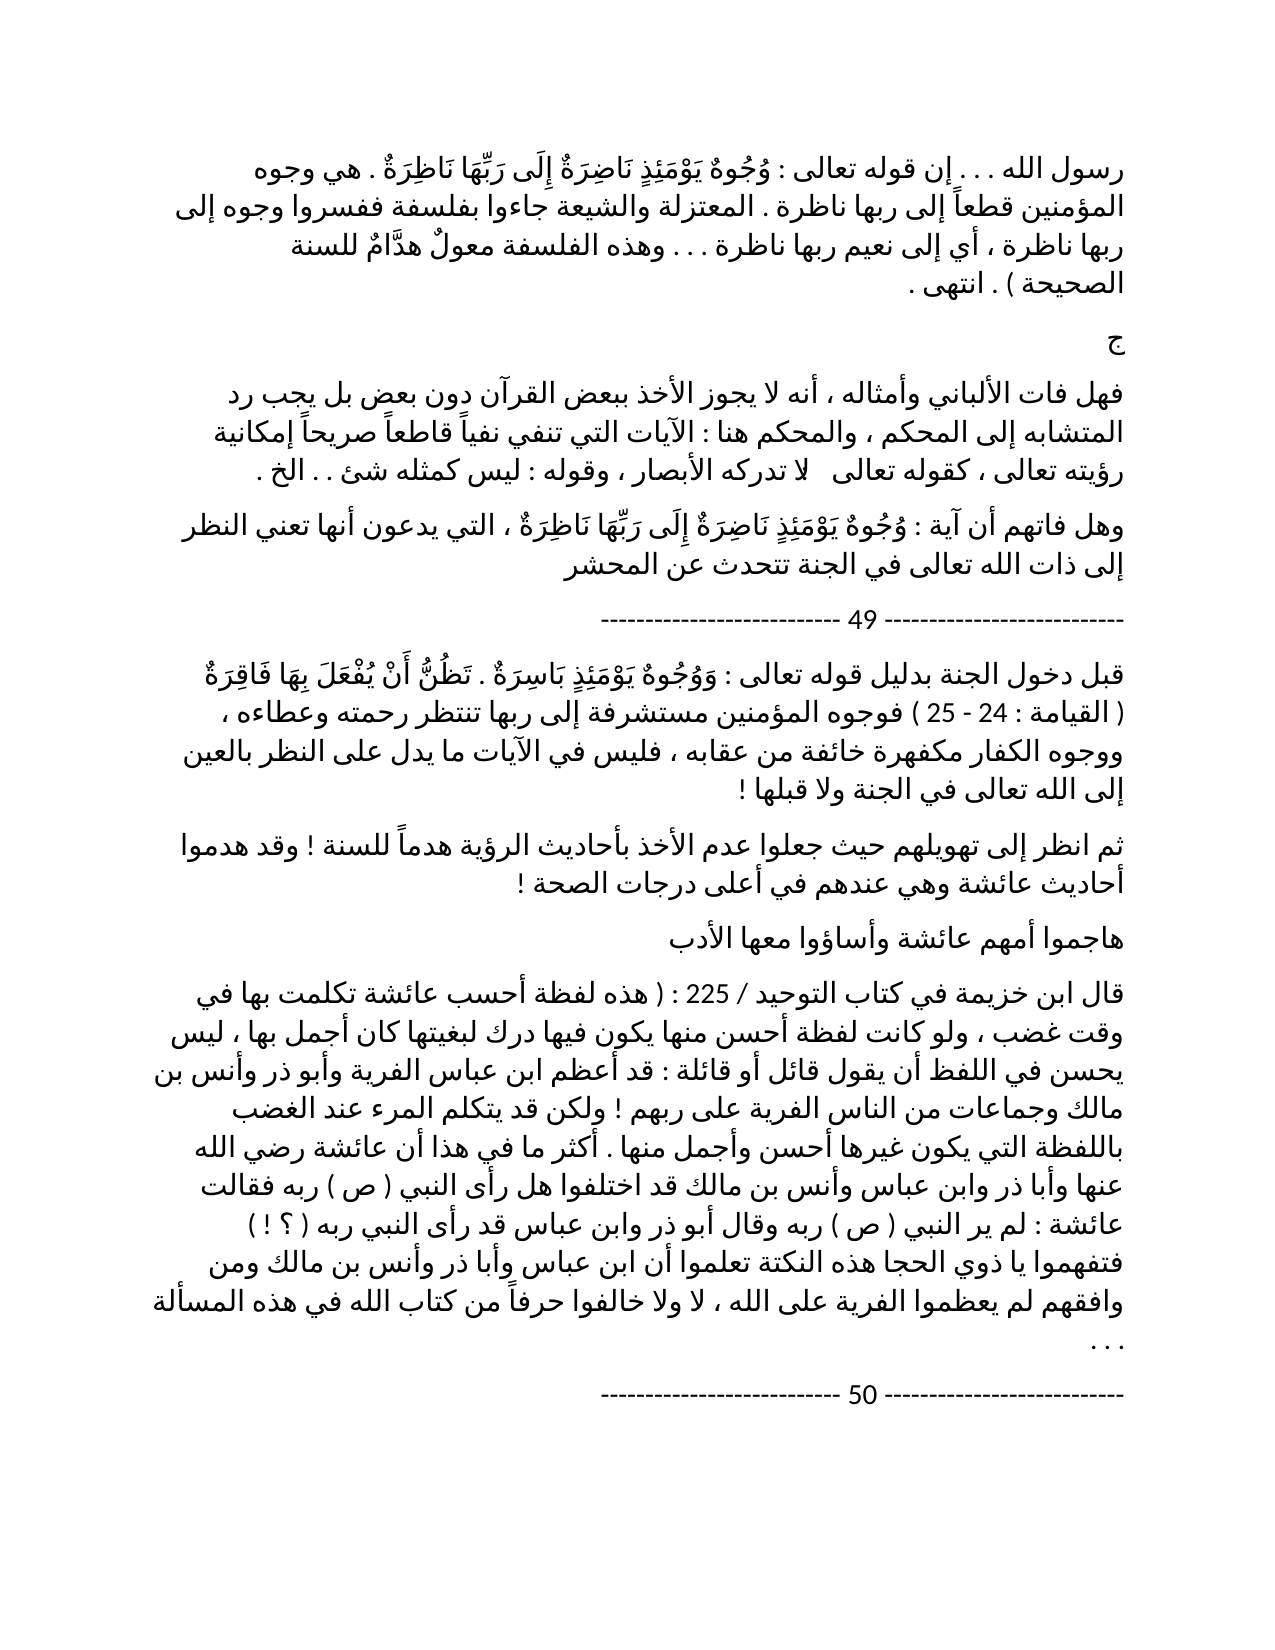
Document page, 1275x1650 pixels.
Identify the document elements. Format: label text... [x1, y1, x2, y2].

text قال ابن خزيمة في كتاب التوحيد / 225 : ( هذه لفظة أحسب عائشة تكلمت بها في وقت غضب ، ولو كانت لفظة أحسن منها يكون فيها درك لبغيتها كان أجمل بها ، ليس يحسن في اللفظ أن يقول قائل أو قائلة : قد أعظم ابن عباس الفرية وأبو ذر وأنس بن مالك وجماعات من الناس الفرية على ربهم ! ولكن قد يتكلم المرء عند الغضب باللفظة التي يكون غيرها أحسن وأجمل منها . أكثر ما في هذا أن عائشة رضي الله عنها وأبا ذر وابن عباس وأنس بن مالك قد اختلفوا هل رأى النبي ( ص ) ربه فقالت عائشة : لم ير النبي ( ص ) ربه وقال أبو ذر وابن عباس قد رأى النبي ربه ( ؟ ! ) فتفهموا يا ذوي الحجا هذه النكتة تعلموا أن ابن عباس وأبا ذر وأنس بن مالك ومن وافقهم لم يعظموا الفرية على الله ، لا ولا خالفوا حرفاً من كتاب الله في هذه المسألة . . . [150, 975, 1125, 1357]
text فهل فات الألباني وأمثاله ، أنه لا يجوز الأخذ ببعض القرآن دون بعض بل يجب رد المتشابه إلى المحكم ، والمحكم هنا : الآيات التي تنفي نفياً قاطعاً صريحاً إمكانية رؤيته تعالى ، كقوله تعالى : لا تدركه الأبصار ، وقوله : ليس كمثله شئ . . الخ . [150, 376, 1125, 488]
text قبل دخول الجنة بدليل قوله تعالى : وَوُجُوهٌ يَوْمَئِذٍ بَاسِرَةٌ . تَظُنُّ أَنْ يُفْعَلَ بِهَا فَاقِرَةٌ ( القيامة : 24 - 25 ) فوجوه المؤمنين مستشرفة إلى ربها تنتظر رحمته وعطاءه ، ووجوه الكفار مكفهرة خائفة من عقابه ، فليس في الآيات ما يدل على النظر بالعين إلى الله تعالى في الجنة ولا قبلها ! [150, 656, 1125, 807]
text وهل فاتهم أن آية : وُجُوهٌ يَوْمَئِذٍ نَاضِرَةٌ إِلَى رَبِّهَا نَاظِرَةٌ ، التي يدعون أنها تعني النظر إلى ذات الله تعالى في الجنة تتحدث عن المحشر [150, 507, 1125, 582]
text --------------------------- 50 --------------------------- [150, 1376, 1125, 1412]
text ج [150, 320, 1125, 356]
text هاجموا أمهم عائشة وأساؤوا معها الأدب [150, 920, 1125, 956]
text ثم انظر إلى تهويلهم حيث جعلوا عدم الأخذ بأحاديث الرؤية هدماً للسنة ! وقد هدموا أحاديث عائشة وهي عندهم في أعلى درجات الصحة ! [150, 827, 1125, 901]
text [150, 150, 1125, 301]
text --------------------------- 49 --------------------------- [150, 601, 1125, 637]
